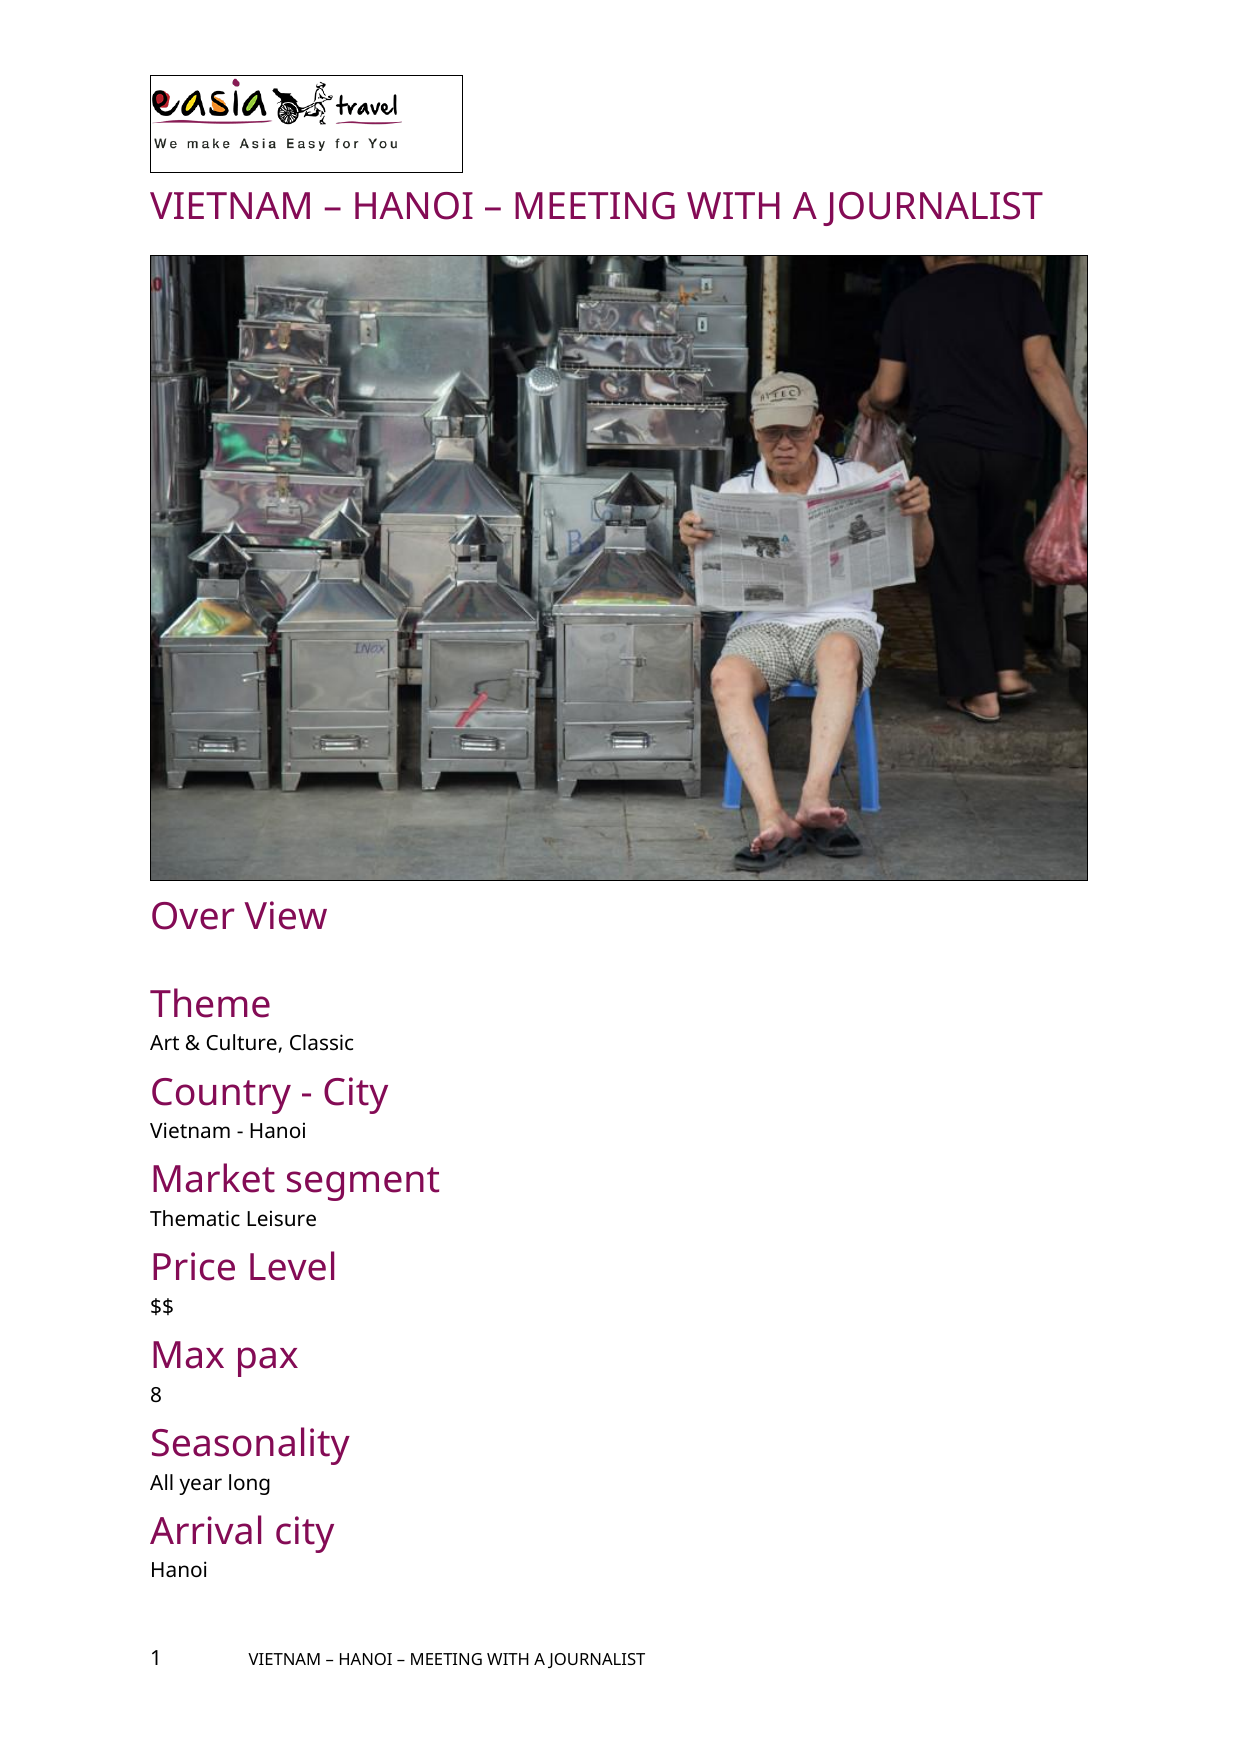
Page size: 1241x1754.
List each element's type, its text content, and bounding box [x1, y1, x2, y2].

text Hanoi [150, 1556, 1090, 1584]
subtitle Seasonality [150, 1417, 1090, 1468]
text Art & Culture, Classic [150, 1028, 1090, 1056]
text 8 [150, 1380, 1090, 1408]
subtitle Theme [150, 977, 1090, 1028]
text $$ [150, 1292, 1090, 1320]
subtitle Arrival city [150, 1504, 1090, 1556]
subtitle VIETNAM – Hanoi – Meeting with a Journalist [150, 179, 1090, 230]
subtitle Max pax [150, 1329, 1090, 1380]
picture [151, 256, 1087, 880]
subtitle Country - City [150, 1065, 1090, 1116]
subtitle Over View [150, 889, 1090, 940]
text Vietnam - Hanoi [150, 1116, 1090, 1144]
subtitle Price Level [150, 1241, 1090, 1292]
text All year long [150, 1468, 1090, 1496]
picture [151, 76, 462, 172]
text Thematic Leisure [150, 1204, 1090, 1232]
subtitle Market segment [150, 1153, 1090, 1204]
